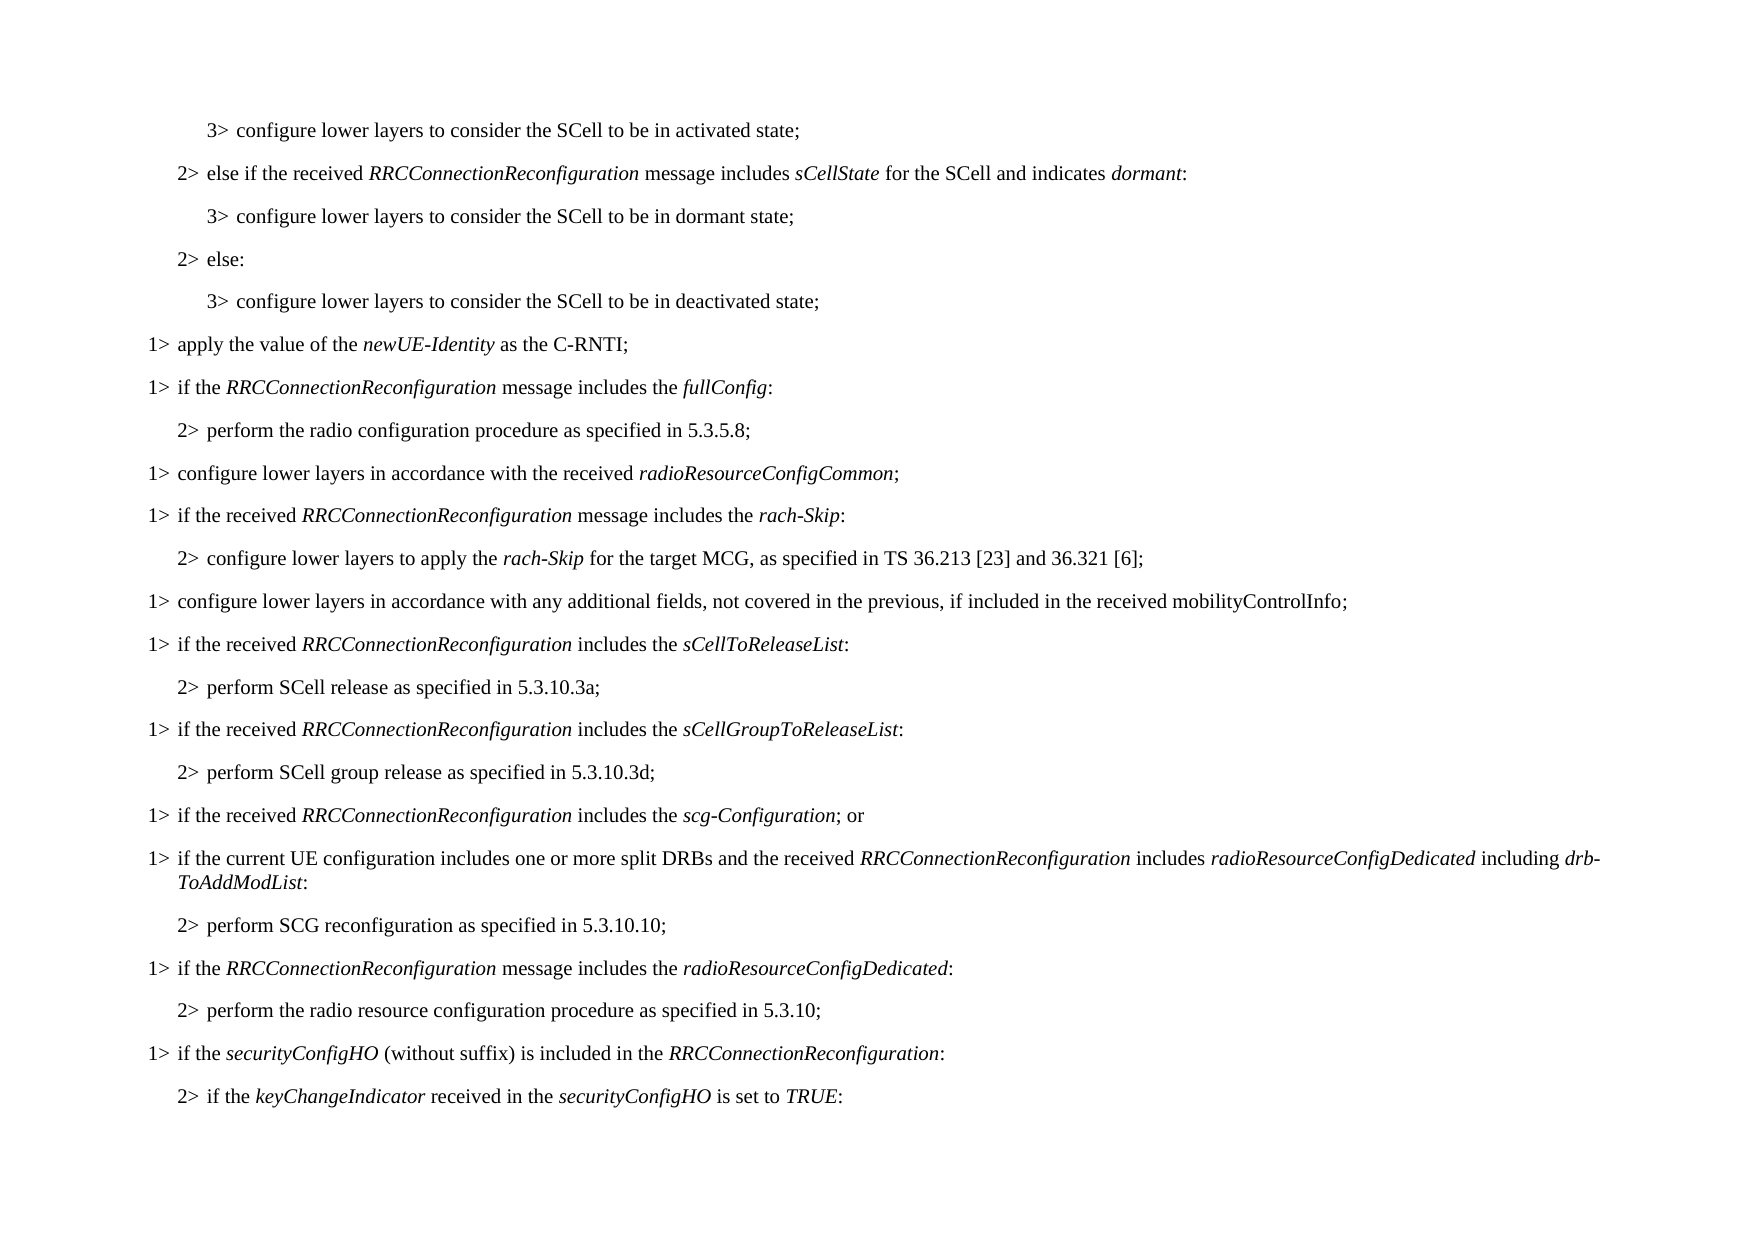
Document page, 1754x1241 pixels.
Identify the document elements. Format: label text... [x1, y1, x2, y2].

text 3> configure lower layers to consider the SCell to be in deactivated state; [207, 289, 1606, 313]
text 1> if the securityConfigHO (without suffix) is included in the RRCConnectionReconfiguration: [148, 1041, 1606, 1065]
text 1> if the RRCConnectionReconfiguration message includes the fullConfig: [148, 375, 1606, 399]
text 2> if the keyChangeIndicator received in the securityConfigHO is set to TRUE: [177, 1084, 1606, 1108]
text 1> if the RRCConnectionReconfiguration message includes the radioResourceConfigDedicated: [148, 956, 1606, 979]
text 2> perform SCell release as specified in 5.3.10.3a; [177, 674, 1606, 699]
text 2> perform the radio configuration procedure as specified in 5.3.5.8; [177, 418, 1606, 442]
text 3> configure lower layers to consider the SCell to be in dormant state; [207, 204, 1606, 228]
text 1> if the received RRCConnectionReconfiguration includes the sCellGroupToReleaseList: [148, 717, 1606, 741]
text 1> if the received RRCConnectionReconfiguration includes the sCellToReleaseList: [148, 632, 1606, 656]
text 2> else if the received RRCConnectionReconfiguration message includes sCellState for the SCell and indicates dormant: [177, 161, 1606, 185]
text 1> if the received RRCConnectionReconfiguration includes the scg-Configuration; or [148, 803, 1606, 827]
text 2> configure lower layers to apply the rach-Skip for the target MCG, as specified in TS 36.213 [23] and 36.321 [6]; [177, 546, 1606, 570]
text 1> apply the value of the newUE-Identity as the C-RNTI; [148, 332, 1606, 356]
text 3> configure lower layers to consider the SCell to be in activated state; [207, 118, 1606, 142]
text 1> if the current UE configuration includes one or more split DRBs and the received RRCConnectionReconfiguration includes radioResourceConfigDedicated including drb-ToAddModList: [148, 846, 1606, 894]
text 2> perform SCG reconfiguration as specified in 5.3.10.10; [177, 913, 1606, 937]
text 2> perform the radio resource configuration procedure as specified in 5.3.10; [177, 998, 1606, 1022]
text 2> else: [177, 246, 1606, 271]
text 1> configure lower layers in accordance with the received radioResourceConfigCommon; [148, 461, 1606, 484]
text 1> if the received RRCConnectionReconfiguration message includes the rach-Skip: [148, 503, 1606, 527]
text 2> perform SCell group release as specified in 5.3.10.3d; [177, 760, 1606, 784]
text 1> configure lower layers in accordance with any additional fields, not covered in the previous, if included in the received mobilityControlInfo; [148, 589, 1606, 613]
